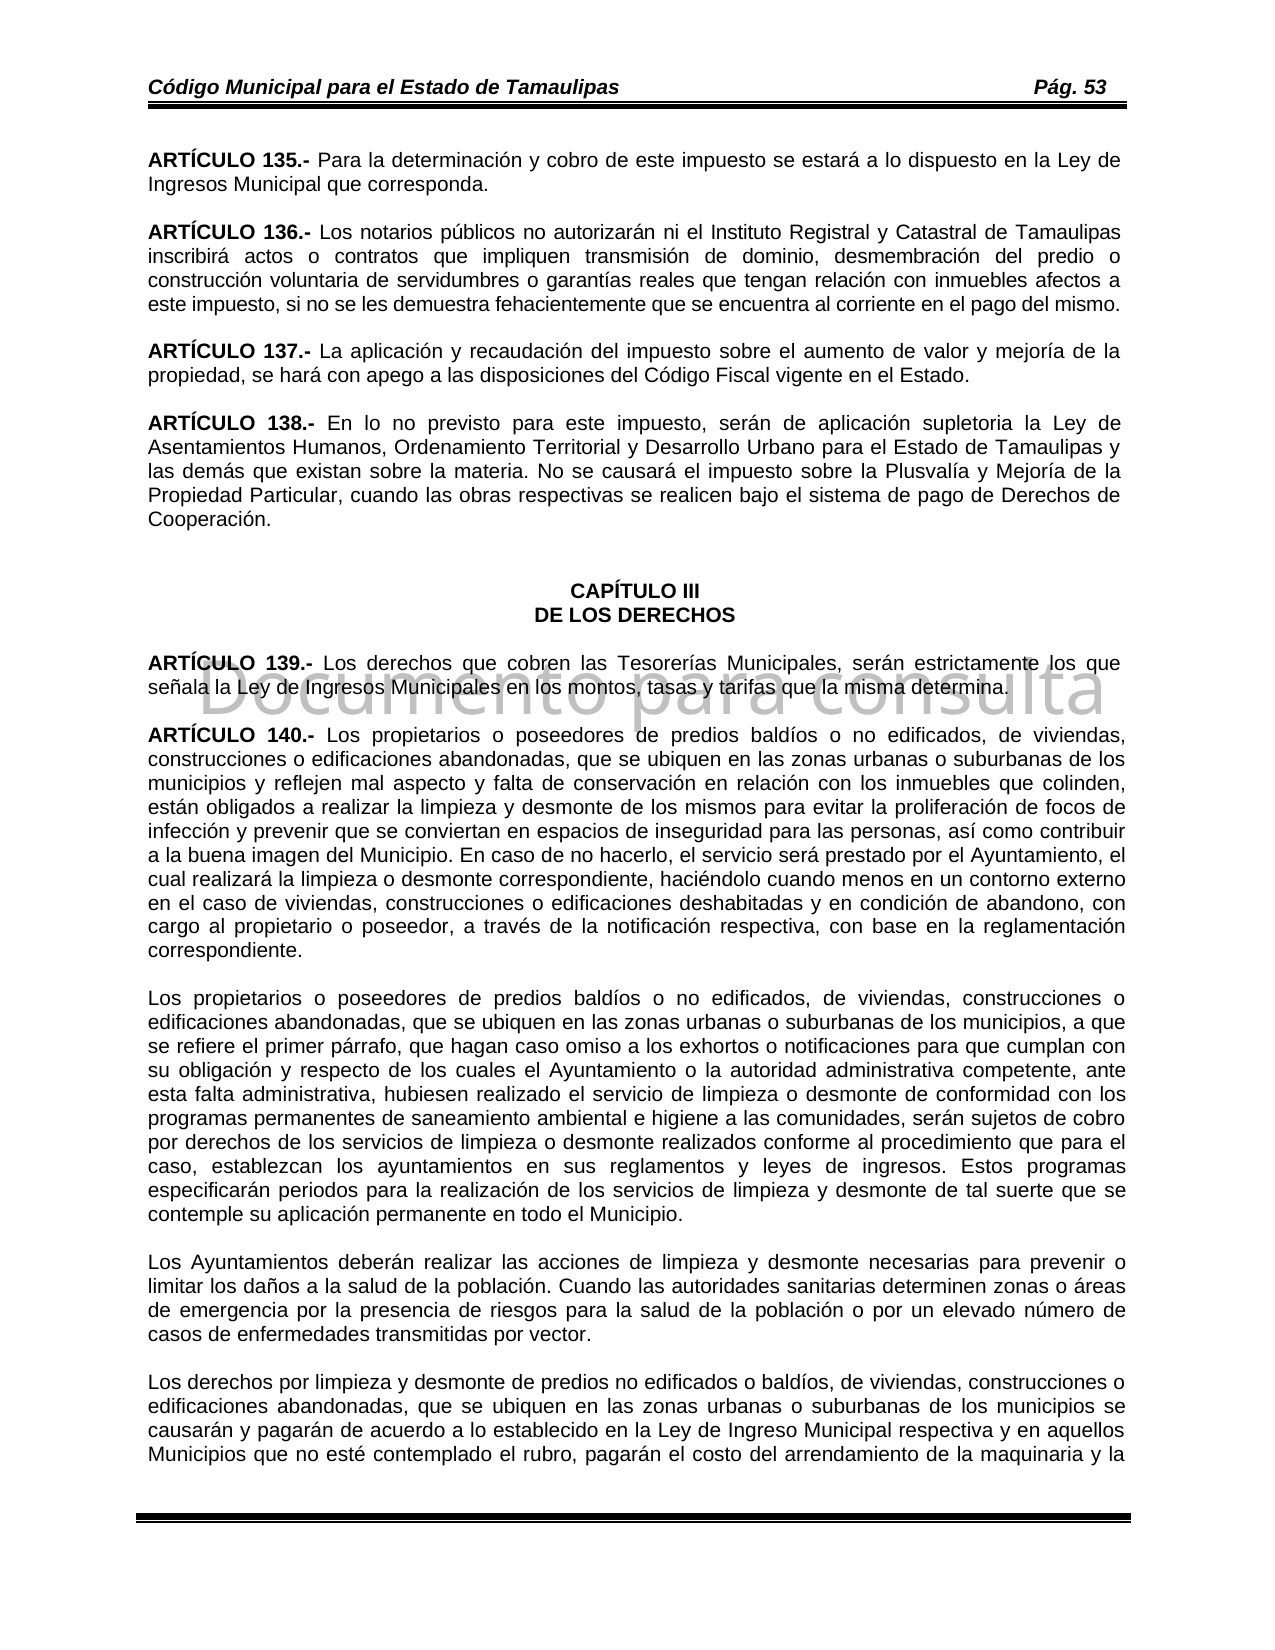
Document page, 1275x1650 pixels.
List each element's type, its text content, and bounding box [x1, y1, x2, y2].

text Los Ayuntamientos deberán realizar las acciones de limpieza y desmonte necesarias para prevenir o limitar los daños a la salud de la población. Cuando las autoridades sanitarias determinen zonas o áreas de emergencia por la presencia de riesgos para la salud de la población o por un elevado número de casos de enfermedades transmitidas por vector. [148, 1250, 1127, 1346]
text ARTÍCULO 137.- La aplicación y recaudación del impuesto sobre el aumento de valor y mejoría de la propiedad, se hará con apego a las disposiciones del Código Fiscal vigente en el Estado. [148, 339, 1122, 387]
text ARTÍCULO 136.- Los notarios públicos no autorizarán ni el Instituto Registral y Catastral de Tamaulipas inscribirá actos o contratos que impliquen transmisión de dominio, desmembración del predio o construcción voluntaria de servidumbres o garantías reales que tengan relación con inmuebles afectos a este impuesto, si no se les demuestra fehacientemente que se encuentra al corriente en el pago del mismo. [148, 219, 1122, 315]
text ARTÍCULO 139.- Los derechos que cobren las Tesorerías Municipales, serán estrictamente los que señala la Ley de Ingresos Municipales en los montos, tasas y tarifas que la misma determina. [148, 651, 1122, 699]
text DE LOS DERECHOS [148, 603, 1122, 627]
text ARTÍCULO 135.- Para la determinación y cobro de este impuesto se estará a lo dispuesto en la Ley de Ingresos Municipal que corresponda. [148, 148, 1122, 196]
text CAPÍTULO III [148, 579, 1122, 603]
text ARTÍCULO 140.- Los propietarios o poseedores de predios baldíos o no edificados, de viviendas, construcciones o edificaciones abandonadas, que se ubiquen en las zonas urbanas o suburbanas de los municipios y reflejen mal aspecto y falta de conservación en relación con los inmuebles que colinden, están obligados a realizar la limpieza y desmonte de los mismos para evitar la proliferación de focos de infección y prevenir que se conviertan en espacios de inseguridad para las personas, así como contribuir a la buena imagen del Municipio. En caso de no hacerlo, el servicio será prestado por el Ayuntamiento, el cual realizará la limpieza o desmonte correspondiente, haciéndolo cuando menos en un contorno externo en el caso de viviendas, construcciones o edificaciones deshabitadas y en condición de abandono, con cargo al propietario o poseedor, a través de la notificación respectiva, con base en la reglamentación correspondiente. [148, 723, 1127, 962]
text ARTÍCULO 138.- En lo no previsto para este impuesto, serán de aplicación supletoria la Ley de Asentamientos Humanos, Ordenamiento Territorial y Desarrollo Urbano para el Estado de Tamaulipas y las demás que existan sobre la materia. No se causará el impuesto sobre la Plusvalía y Mejoría de la Propiedad Particular, cuando las obras respectivas se realicen bajo el sistema de pago de Derechos de Cooperación. [148, 411, 1122, 531]
text Los propietarios o poseedores de predios baldíos o no edificados, de viviendas, construcciones o edificaciones abandonadas, que se ubiquen en las zonas urbanas o suburbanas de los municipios, a que se refiere el primer párrafo, que hagan caso omiso a los exhortos o notificaciones para que cumplan con su obligación y respecto de los cuales el Ayuntamiento o la autoridad administrativa competente, ante esta falta administrativa, hubiesen realizado el servicio de limpieza o desmonte de conformidad con los programas permanentes de saneamiento ambiental e higiene a las comunidades, serán sujetos de cobro por derechos de los servicios de limpieza o desmonte realizados conforme al procedimiento que para el caso, establezcan los ayuntamientos en sus reglamentos y leyes de ingresos. Estos programas especificarán periodos para la realización de los servicios de limpieza y desmonte de tal suerte que se contemple su aplicación permanente en todo el Municipio. [148, 986, 1127, 1226]
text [148, 1369, 1127, 1465]
